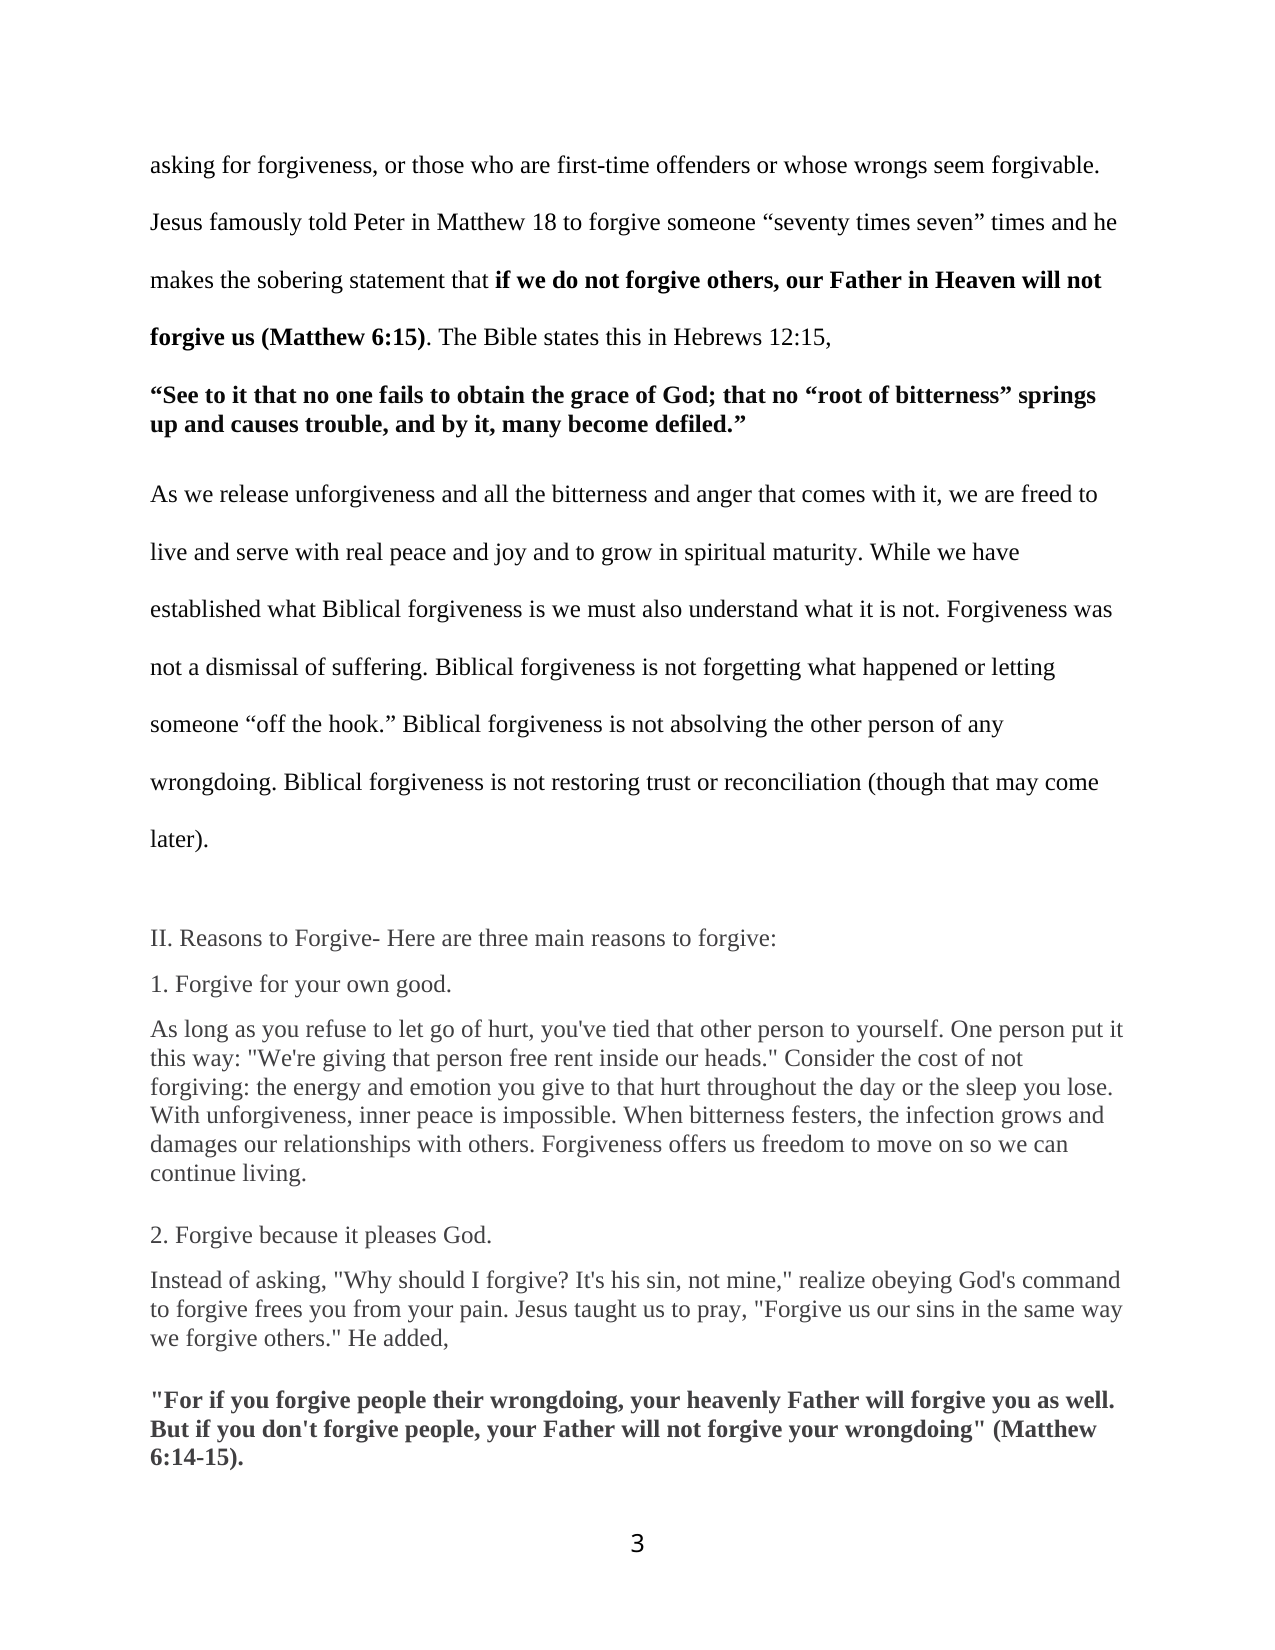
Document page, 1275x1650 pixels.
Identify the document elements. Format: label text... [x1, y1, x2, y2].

text "For if you forgive people their wrongdoing, your heavenly Father will forgive you as well. But if you don't forgive people, your Father will not forgive your wrongdoing" (Matthew 6:14-15). [150, 1385, 1125, 1471]
text II. Reasons to Forgive- Here are three main reasons to forgive: [150, 923, 1125, 952]
text 1. Forgive for your own good. [150, 969, 1125, 997]
text As long as you refuse to let go of hurt, you've tied that other person to yourself. One person put it this way: "We're giving that person free rent inside our heads." Consider the cost of not forgiving: the energy and emotion you give to that hurt throughout the day or the sleep you lose. With unforgiveness, inner peace is impossible. When bitterness festers, the infection grows and damages our relationships with others. Forgiveness offers us freedom to move on so we can continue living. [150, 1014, 1125, 1187]
text 2. Forgive because it pleases God. [150, 1220, 1125, 1249]
text Instead of asking, "Why should I forgive? It's his sin, not mine," realize obeying God's command to forgive frees you from your pain. Jesus taught us to pray, "Forgive us our sins in the same way we forgive others." He added, [150, 1265, 1125, 1352]
text As we release unforgiveness and all the bitterness and anger that comes with it, we are freed to live and serve with real peace and joy and to grow in spiritual maturity. While we have established what Biblical forgiveness is we must also understand what it is not. Forgiveness was not a dismissal of suffering. Biblical forgiveness is not forgetting what happened or letting someone “off the hook.” Biblical forgiveness is not absolving the other person of any wrongdoing. Biblical forgiveness is not restoring trust or reconciliation (though that may come later). [150, 479, 1125, 853]
text “See to it that no one fails to obtain the grace of God; that no “root of bitterness” springs up and causes trouble, and by it, many become defiled.” [150, 380, 1125, 437]
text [150, 150, 1125, 351]
